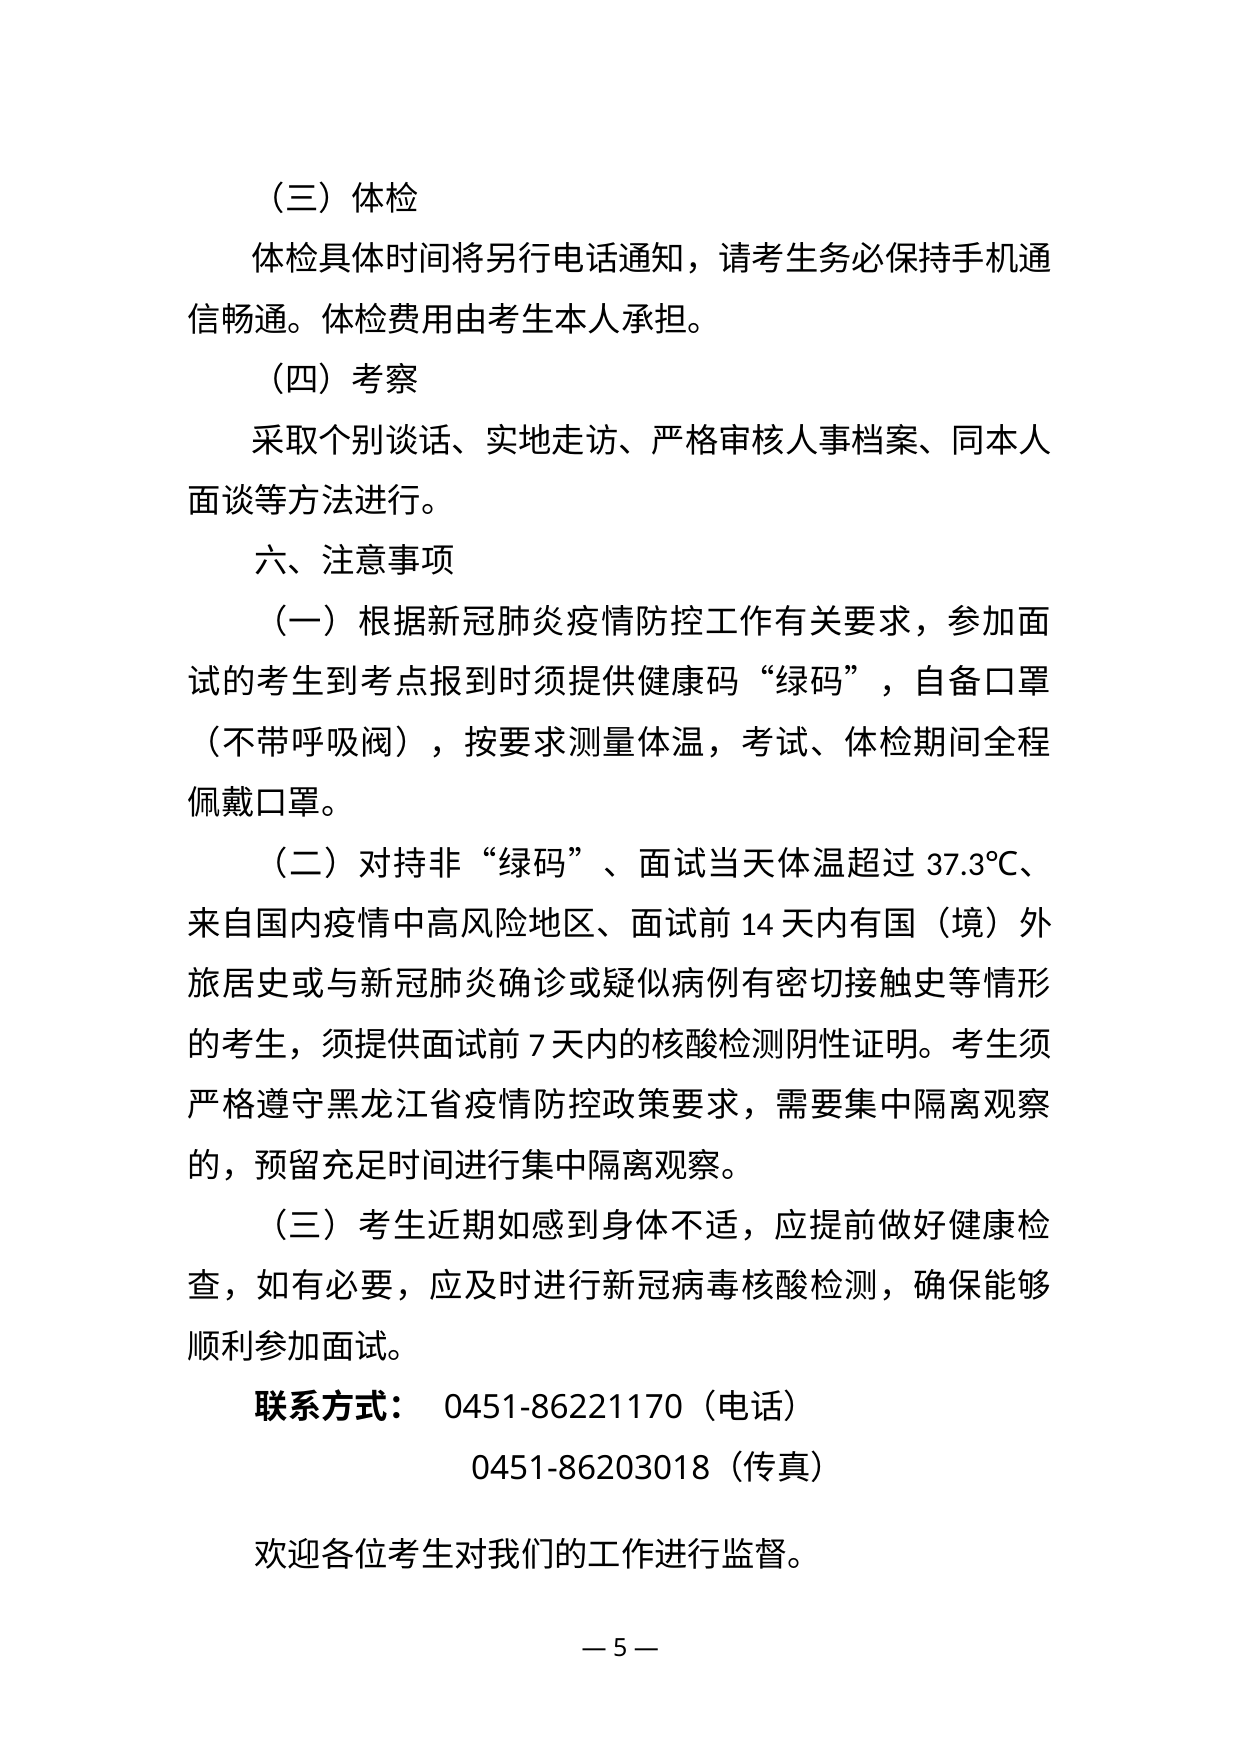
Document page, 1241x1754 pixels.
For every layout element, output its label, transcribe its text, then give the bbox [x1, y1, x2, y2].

text （三）考生近期如感到身体不适，应提前做好健康检查，如有必要，应及时进行新冠病毒核酸检测，确保能够顺利参加面试。 [187, 1189, 1053, 1370]
text 联系方式： 0451-86221170（电话） [187, 1370, 1053, 1431]
text （三）体检 [187, 162, 1053, 222]
text （一）根据新冠肺炎疫情防控工作有关要求，参加面试的考生到考点报到时须提供健康码“绿码”，自备口罩（不带呼吸阀），按要求测量体温，考试、体检期间全程佩戴口罩。 [187, 585, 1053, 827]
text 0451-86203018（传真） [187, 1431, 1053, 1491]
text 采取个别谈话、实地走访、严格审核人事档案、同本人面谈等方法进行。 [187, 404, 1053, 524]
text 欢迎各位考生对我们的工作进行监督。 [187, 1518, 1053, 1578]
text 六、注意事项 [187, 524, 1053, 585]
text 体检具体时间将另行电话通知，请考生务必保持手机通信畅通。体检费用由考生本人承担。 [187, 222, 1053, 343]
text （二）对持非“绿码”、面试当天体温超过37.3℃、来自国内疫情中高风险地区、面试前14天内有国（境）外旅居史或与新冠肺炎确诊或疑似病例有密切接触史等情形的考生，须提供面试前7天内的核酸检测阴性证明。考生须严格遵守黑龙江省疫情防控政策要求，需要集中隔离观察的，预留充足时间进行集中隔离观察。 [187, 827, 1053, 1189]
text （四）考察 [187, 343, 1053, 404]
